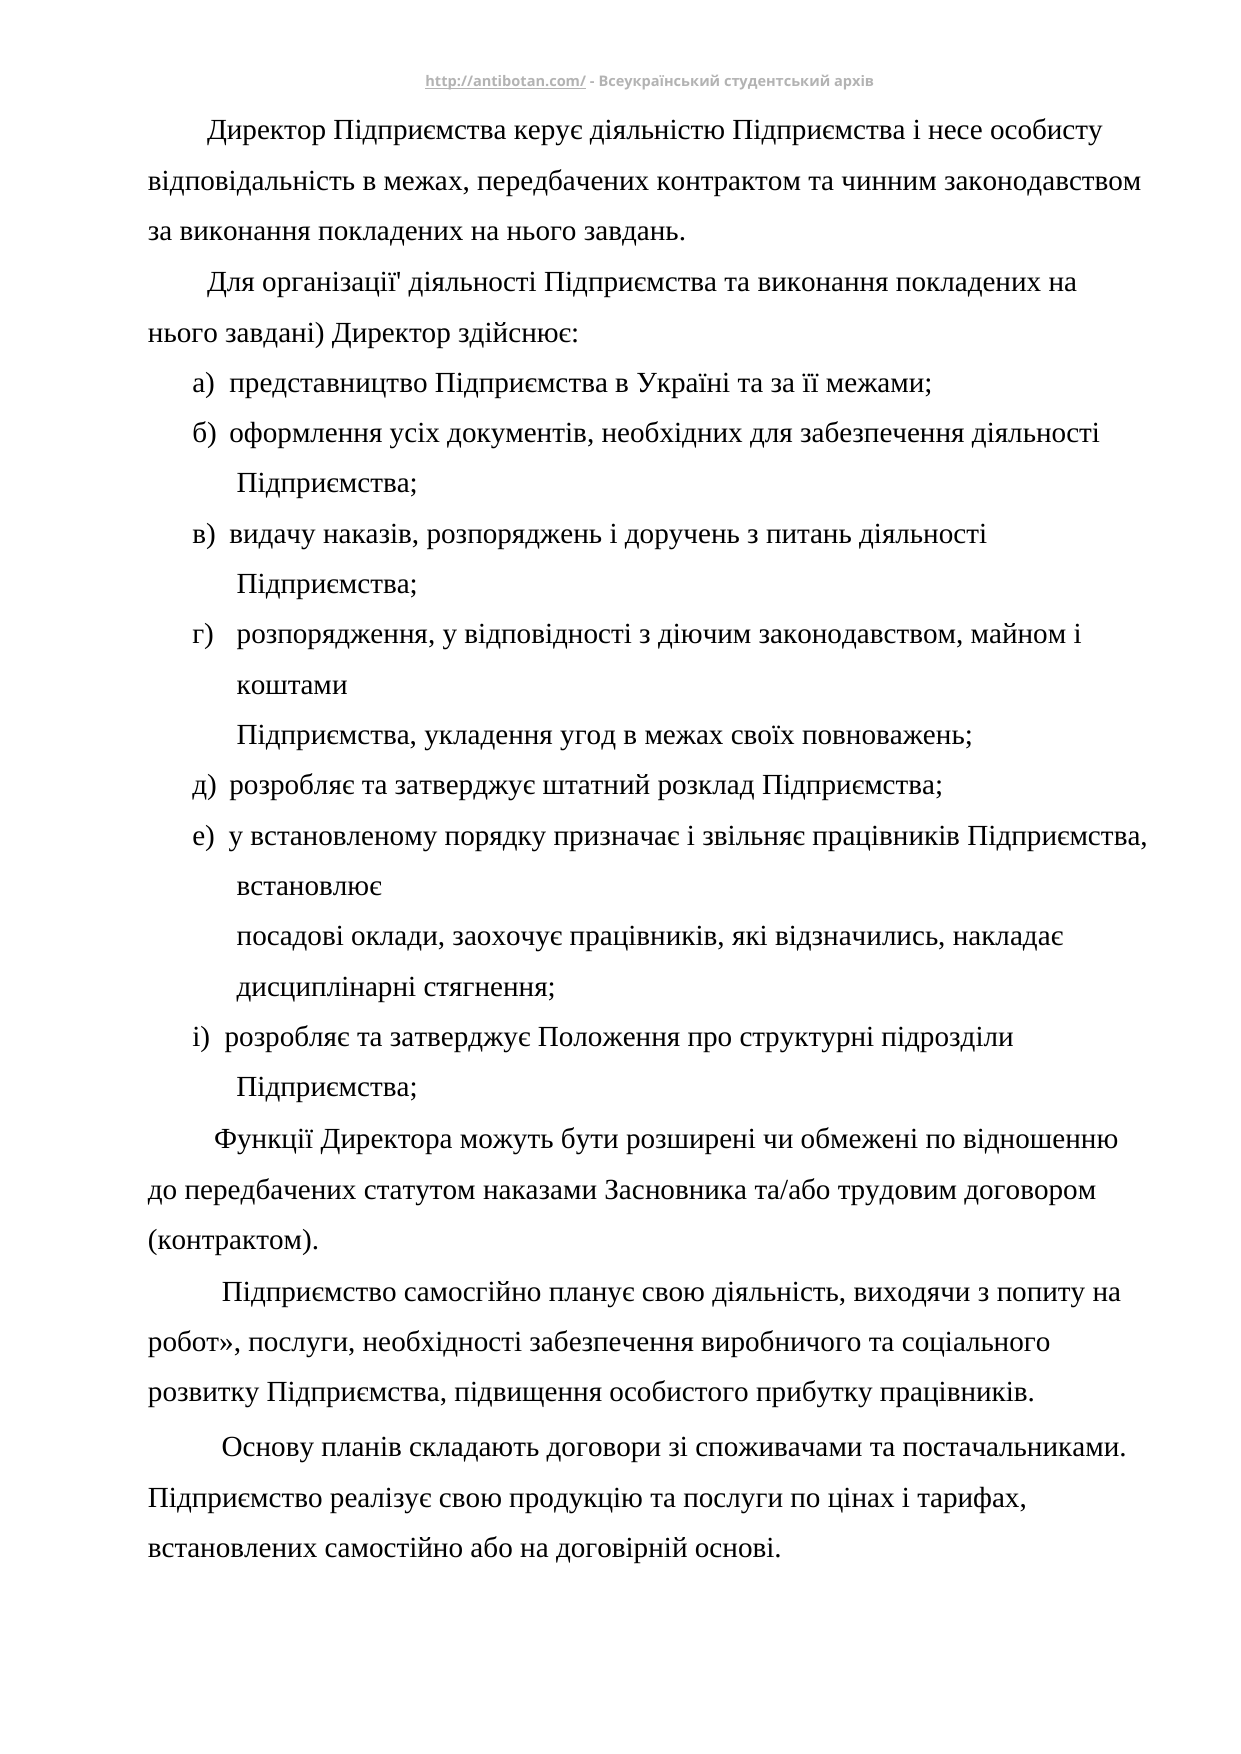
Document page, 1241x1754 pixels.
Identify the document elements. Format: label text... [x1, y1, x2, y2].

text Підприємство самосгійно планує свою діяльність, виходячи з попиту на робот», послуги, необхідності забезпечення виробничого та соціального розвитку Підприємства, підвищення особистого прибутку працівників. [148, 1274, 1152, 1408]
text е) у встановленому порядку призначає і звільняє працівників Підприємства, встановлює посадові оклади, заохочує працівників, які відзначились, накладає дисциплінарні стягнення; [192, 818, 1152, 1002]
text і) розробляє та затверджує Положення про структурні підрозділи Підприємства; [192, 1019, 1152, 1103]
text г) розпорядження, у відповідності з діючим законодавством, майном і коштами Підприємства, укладення угод в межах своїх повноважень; [192, 617, 1152, 751]
text Для організації' діяльності Підприємства та виконання покладених на нього завдані) Директор здійснює: [148, 264, 1152, 348]
text Директор Підприємства керує діяльністю Підприємства і несе особисту відповідальність в межах, передбачених контрактом та чинним законодавством за виконання покладених на нього завдань. [148, 112, 1152, 247]
text в) видачу наказів, розпоряджень і доручень з питань діяльності Підприємства; [192, 516, 1152, 600]
text Основу планів складають договори зі споживачами та постачальниками. Підприємство реалізує свою продукцію та послуги по цінах і тарифах, встановлених самостійно або на договірній основі. [148, 1429, 1152, 1564]
text б) оформлення усіх документів, необхідних для забезпечення діяльності Підприємства; [192, 415, 1152, 499]
text а) представництво Підприємства в Україні та за її межами; [192, 365, 1152, 398]
text Функції Директора можуть бути розширені чи обмежені по відношенню до передбачених статутом наказами Засновника та/або трудовим договором (контрактом). [148, 1122, 1152, 1256]
text д) розробляє та затверджує штатний розклад Підприємства; [192, 767, 1152, 801]
